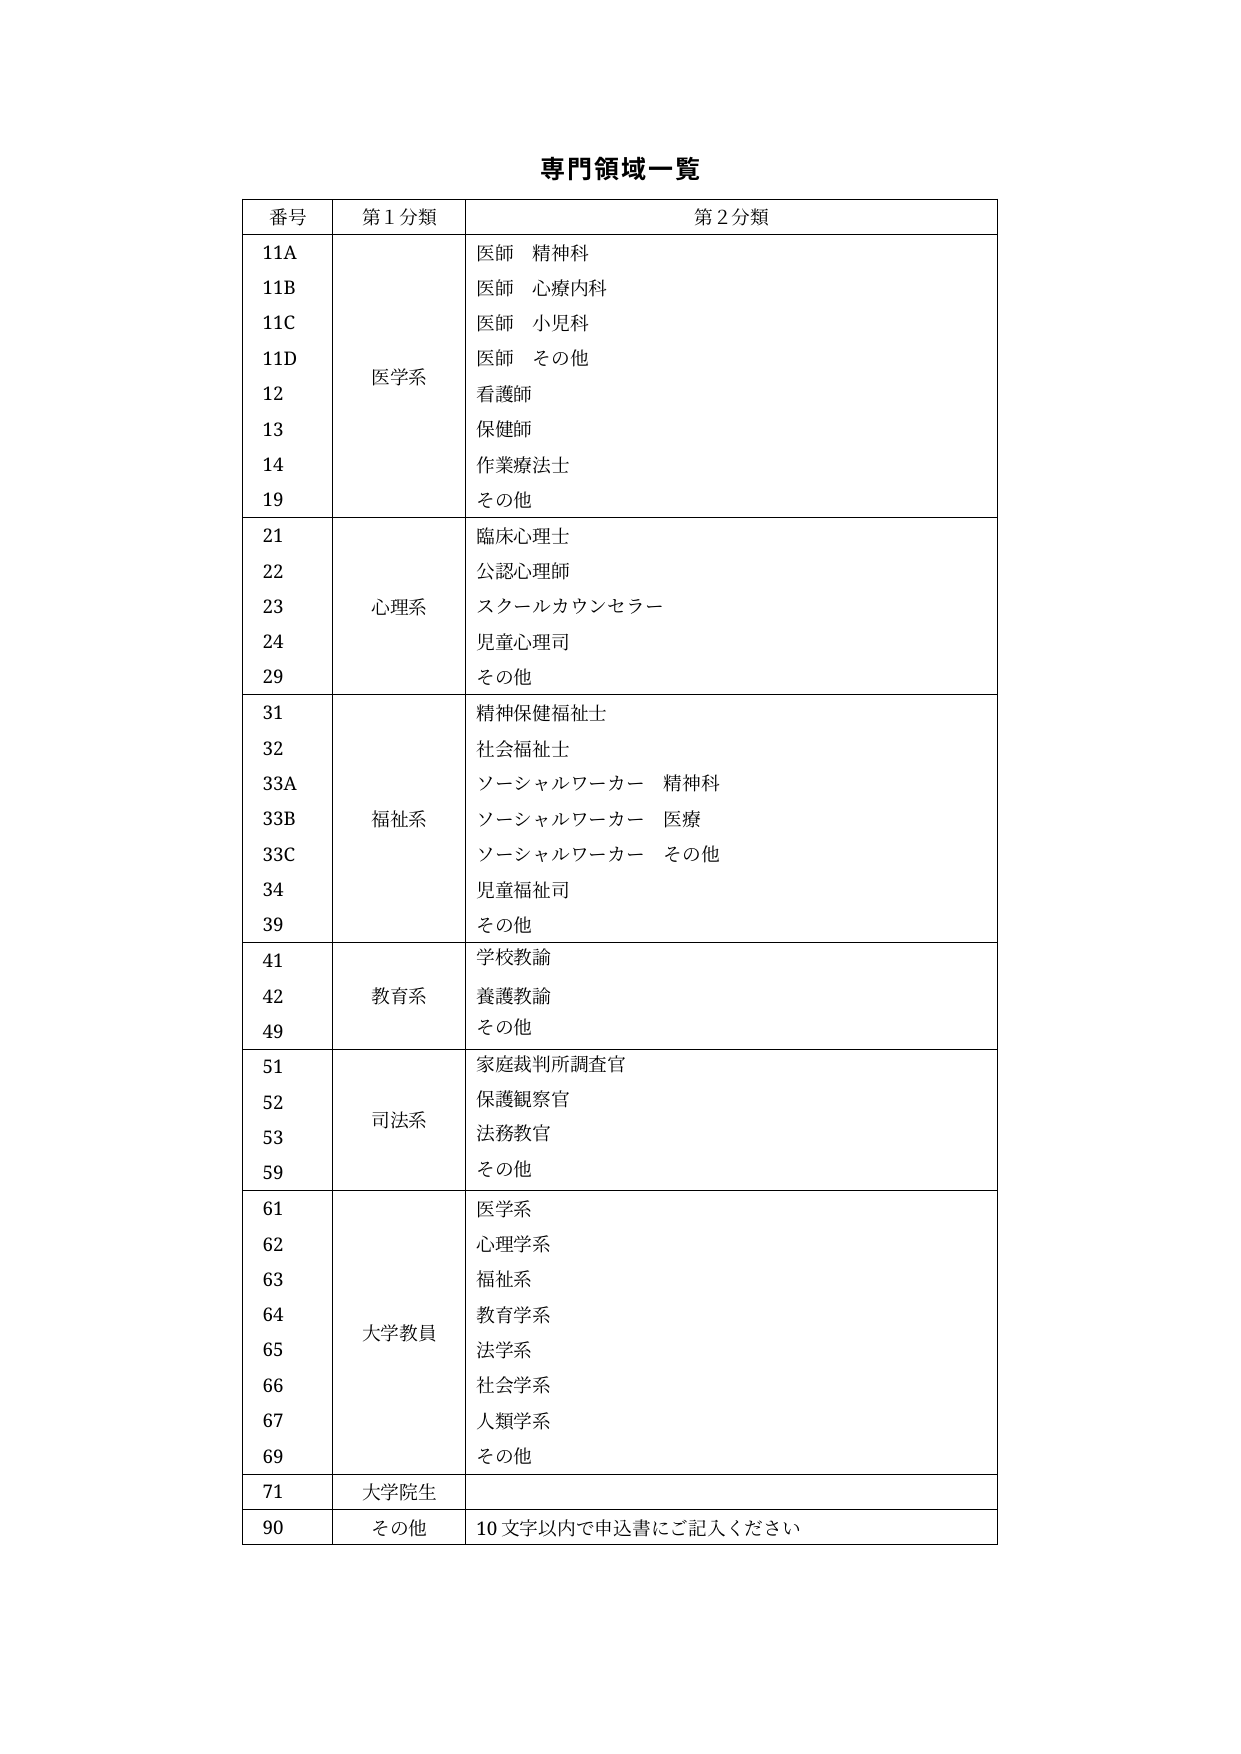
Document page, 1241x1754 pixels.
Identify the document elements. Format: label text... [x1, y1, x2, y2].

table_header 第２分類 [466, 200, 997, 234]
table_cell ソーシャルワーカー その他 [466, 836, 997, 871]
table_header 番号 [243, 200, 332, 234]
table_cell ソーシャルワーカー 精神科 [466, 765, 997, 801]
table_cell 法学系 [466, 1332, 997, 1367]
table_cell [466, 1475, 997, 1509]
table_cell 人類学系 [466, 1403, 997, 1438]
table_cell 71 [243, 1475, 332, 1509]
table_cell 63 [243, 1261, 332, 1296]
table_cell 42 [243, 978, 332, 1013]
table_cell 33A [243, 765, 332, 801]
table_cell 司法系 [333, 1050, 465, 1190]
table_cell その他 [466, 659, 997, 694]
table_cell 大学教員 [333, 1191, 465, 1473]
table_cell 29 [243, 659, 332, 694]
table_cell 33C [243, 836, 332, 871]
table_cell 法務教官 [466, 1119, 997, 1155]
table_cell 39 [243, 907, 332, 942]
table_cell 13 [243, 411, 332, 446]
table_cell 65 [243, 1332, 332, 1367]
table_cell 49 [243, 1013, 332, 1048]
table_cell 67 [243, 1403, 332, 1438]
table_cell 教育学系 [466, 1296, 997, 1332]
table_cell 59 [243, 1155, 332, 1190]
table_cell 福祉系 [333, 695, 465, 942]
table_cell 作業療法士 [466, 446, 997, 482]
table_cell 14 [243, 446, 332, 482]
table_cell 福祉系 [466, 1261, 997, 1296]
table_cell 23 [243, 588, 332, 623]
text 専門領域一覧 [120, 150, 1120, 186]
table_cell 19 [243, 482, 332, 517]
table_cell 32 [243, 730, 332, 765]
table_cell 69 [243, 1438, 332, 1473]
table_cell 医師 精神科 [466, 235, 997, 269]
table_cell 臨床心理士 [466, 518, 997, 553]
table_cell 医師 心療内科 [466, 269, 997, 305]
table_cell その他 [466, 482, 997, 517]
table_cell 51 [243, 1050, 332, 1084]
table_cell 53 [243, 1119, 332, 1155]
table_cell 家庭裁判所調査官 [466, 1050, 997, 1084]
table_cell 医学系 [333, 235, 465, 517]
table_cell 保健師 [466, 411, 997, 446]
table_cell その他 [333, 1510, 465, 1544]
table_cell 心理系 [333, 518, 465, 694]
table_header 第１分類 [333, 200, 465, 234]
table_cell 11A [243, 235, 332, 269]
table_cell 児童福祉司 [466, 871, 997, 907]
table_cell 64 [243, 1296, 332, 1332]
table_cell 11C [243, 305, 332, 340]
table_cell 社会福祉士 [466, 730, 997, 765]
table_cell 保護観察官 [466, 1084, 997, 1119]
table_cell 12 [243, 376, 332, 411]
table_cell 31 [243, 695, 332, 730]
table_cell 医師 その他 [466, 340, 997, 376]
table_cell 11B [243, 269, 332, 305]
table_cell 社会学系 [466, 1367, 997, 1403]
table_cell 医師 小児科 [466, 305, 997, 340]
table_cell ソーシャルワーカー 医療 [466, 801, 997, 836]
table_cell スクールカウンセラー [466, 588, 997, 623]
table_cell 21 [243, 518, 332, 553]
table_cell その他 [466, 1438, 997, 1473]
table_cell その他 [466, 1155, 997, 1190]
table_cell 医学系 [466, 1191, 997, 1226]
table_cell 61 [243, 1191, 332, 1226]
table_cell 90 [243, 1510, 332, 1544]
table_cell 10文字以内で申込書にご記入ください [466, 1510, 997, 1544]
table_cell 看護師 [466, 376, 997, 411]
table_cell 養護教諭 [466, 978, 997, 1013]
table_cell 精神保健福祉士 [466, 695, 997, 730]
table_cell 52 [243, 1084, 332, 1119]
table_cell 66 [243, 1367, 332, 1403]
table_cell 教育系 [333, 943, 465, 1048]
table_cell その他 [466, 907, 997, 942]
table_cell 公認心理師 [466, 553, 997, 588]
table_cell その他 [466, 1013, 997, 1048]
table_cell 33B [243, 801, 332, 836]
table_cell 学校教諭 [466, 943, 997, 978]
table_cell 心理学系 [466, 1226, 997, 1261]
table_cell 22 [243, 553, 332, 588]
table_cell 62 [243, 1226, 332, 1261]
table_cell 大学院生 [333, 1475, 465, 1509]
table_cell 41 [243, 943, 332, 978]
table_cell 34 [243, 871, 332, 907]
table_cell 24 [243, 624, 332, 659]
table_cell 11D [243, 340, 332, 376]
table_cell 児童心理司 [466, 624, 997, 659]
